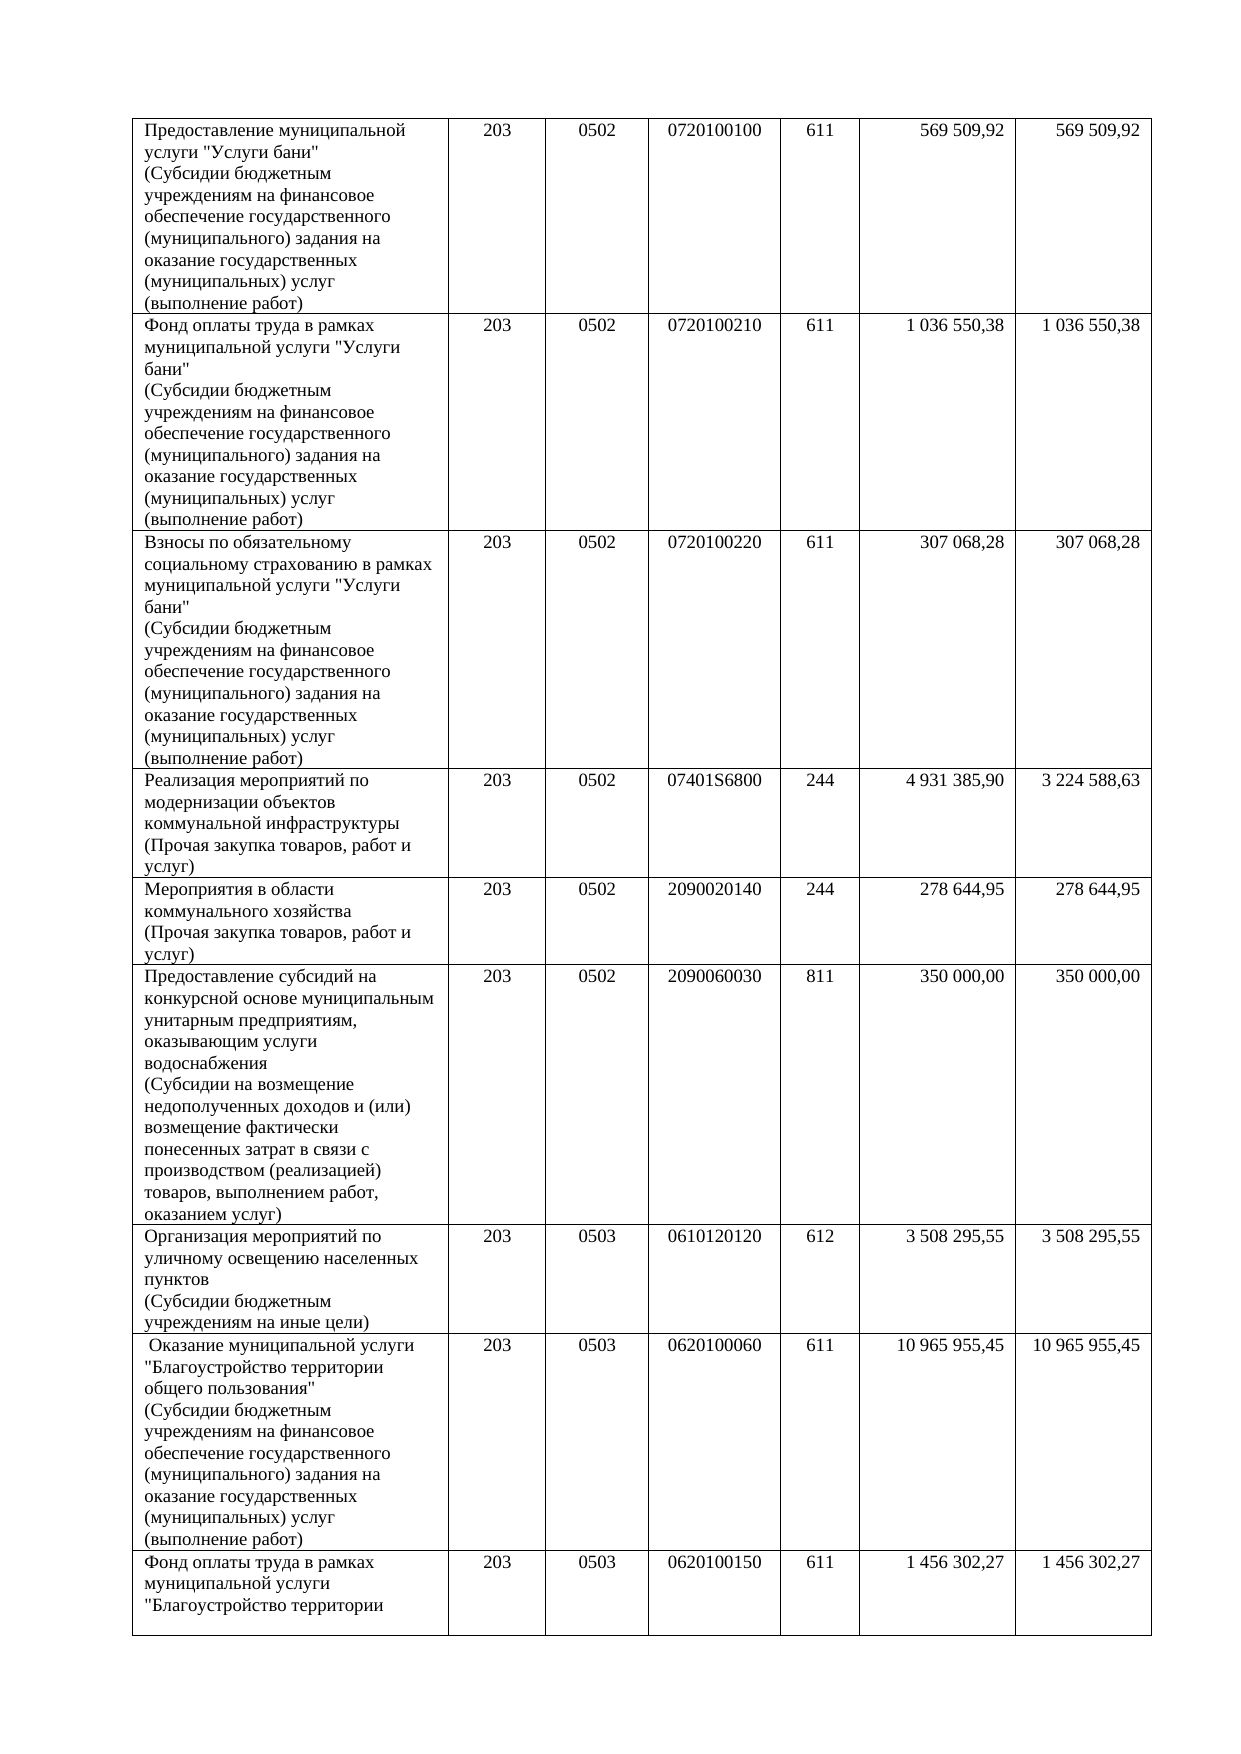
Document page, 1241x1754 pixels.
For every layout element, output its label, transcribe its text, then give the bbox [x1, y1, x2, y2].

table_cell 0503 [546, 1551, 648, 1635]
table_cell 611 [781, 119, 859, 313]
table_cell 1 036 550,38 [860, 314, 1015, 530]
table_cell 244 [781, 878, 859, 964]
table_cell 3 508 295,55 [1016, 1225, 1151, 1333]
table_cell 307 068,28 [860, 531, 1015, 768]
table_cell Предоставление муниципальной услуги "Услуги бани" (Субсидии бюджетным учреждениям на финансовое обеспечение государственного (муниципального) задания на оказание государственных (муниципальных) услуг (выполнение работ) [133, 119, 448, 313]
table_cell 203 [449, 1334, 545, 1549]
table_cell 1 036 550,38 [1016, 314, 1151, 530]
table_cell 811 [781, 965, 859, 1224]
table_cell Мероприятия в области коммунального хозяйства (Прочая закупка товаров, работ и услуг) [133, 878, 448, 964]
table_cell 612 [781, 1225, 859, 1333]
table_cell 611 [781, 531, 859, 768]
table_cell 3 224 588,63 [1016, 769, 1151, 877]
table_cell 4 931 385,90 [860, 769, 1015, 877]
table_cell 203 [449, 878, 545, 964]
table_cell 2090060030 [649, 965, 780, 1224]
table_cell 0620100060 [649, 1334, 780, 1549]
table_cell 0502 [546, 314, 648, 530]
table_cell 0720100100 [649, 119, 780, 313]
table_cell 278 644,95 [1016, 878, 1151, 964]
table_cell 3 508 295,55 [860, 1225, 1015, 1333]
table_cell Предоставление субсидий на конкурсной основе муниципальным унитарным предприятиям, оказывающим услуги водоснабжения (Субсидии на возмещение недополученных доходов и (или) возмещение фактически понесенных затрат в связи с производством (реализацией) товаров, выполнением работ, оказанием услуг) [133, 965, 448, 1224]
table_cell 1 456 302,27 [860, 1551, 1015, 1635]
table_cell 350 000,00 [860, 965, 1015, 1224]
table_cell 07401S6800 [649, 769, 780, 877]
table_cell 10 965 955,45 [1016, 1334, 1151, 1549]
table_cell 350 000,00 [1016, 965, 1151, 1224]
table_cell 0720100220 [649, 531, 780, 768]
table_cell 611 [781, 1334, 859, 1549]
table_cell 2090020140 [649, 878, 780, 964]
table_cell 0502 [546, 119, 648, 313]
table_cell 0502 [546, 531, 648, 768]
table_cell 0502 [546, 769, 648, 877]
table_cell Организация мероприятий по уличному освещению населенных пунктов (Субсидии бюджетным учреждениям на иные цели) [133, 1225, 448, 1333]
table_cell 307 068,28 [1016, 531, 1151, 768]
table_cell 569 509,92 [860, 119, 1015, 313]
table_cell 0503 [546, 1225, 648, 1333]
table_cell 278 644,95 [860, 878, 1015, 964]
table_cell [133, 1551, 448, 1635]
table_cell Фонд оплаты труда в рамках муниципальной услуги "Услуги бани" (Субсидии бюджетным учреждениям на финансовое обеспечение государственного (муниципального) задания на оказание государственных (муниципальных) услуг (выполнение работ) [133, 314, 448, 530]
table_cell 244 [781, 769, 859, 877]
table_cell 569 509,92 [1016, 119, 1151, 313]
table_cell Взносы по обязательному социальному страхованию в рамках муниципальной услуги "Услуги бани" (Субсидии бюджетным учреждениям на финансовое обеспечение государственного (муниципального) задания на оказание государственных (муниципальных) услуг (выполнение работ) [133, 531, 448, 768]
table_cell 611 [781, 1551, 859, 1635]
table_cell 203 [449, 1225, 545, 1333]
table_cell 203 [449, 119, 545, 313]
table_cell 10 965 955,45 [860, 1334, 1015, 1549]
table_cell 203 [449, 531, 545, 768]
table_cell 0610120120 [649, 1225, 780, 1333]
table_cell 203 [449, 1551, 545, 1635]
table_cell 0502 [546, 878, 648, 964]
table_cell 0620100150 [649, 1551, 780, 1635]
table_cell 203 [449, 965, 545, 1224]
table_cell 0503 [546, 1334, 648, 1549]
table_cell 611 [781, 314, 859, 530]
table_cell Оказание муниципальной услуги "Благоустройство территории общего пользования" (Субсидии бюджетным учреждениям на финансовое обеспечение государственного (муниципального) задания на оказание государственных (муниципальных) услуг (выполнение работ) [133, 1334, 448, 1549]
table_cell 203 [449, 314, 545, 530]
table_cell 1 456 302,27 [1016, 1551, 1151, 1635]
table_cell Реализация мероприятий по модернизации объектов коммунальной инфраструктуры (Прочая закупка товаров, работ и услуг) [133, 769, 448, 877]
table_cell 0720100210 [649, 314, 780, 530]
table_cell 0502 [546, 965, 648, 1224]
table_cell 203 [449, 769, 545, 877]
